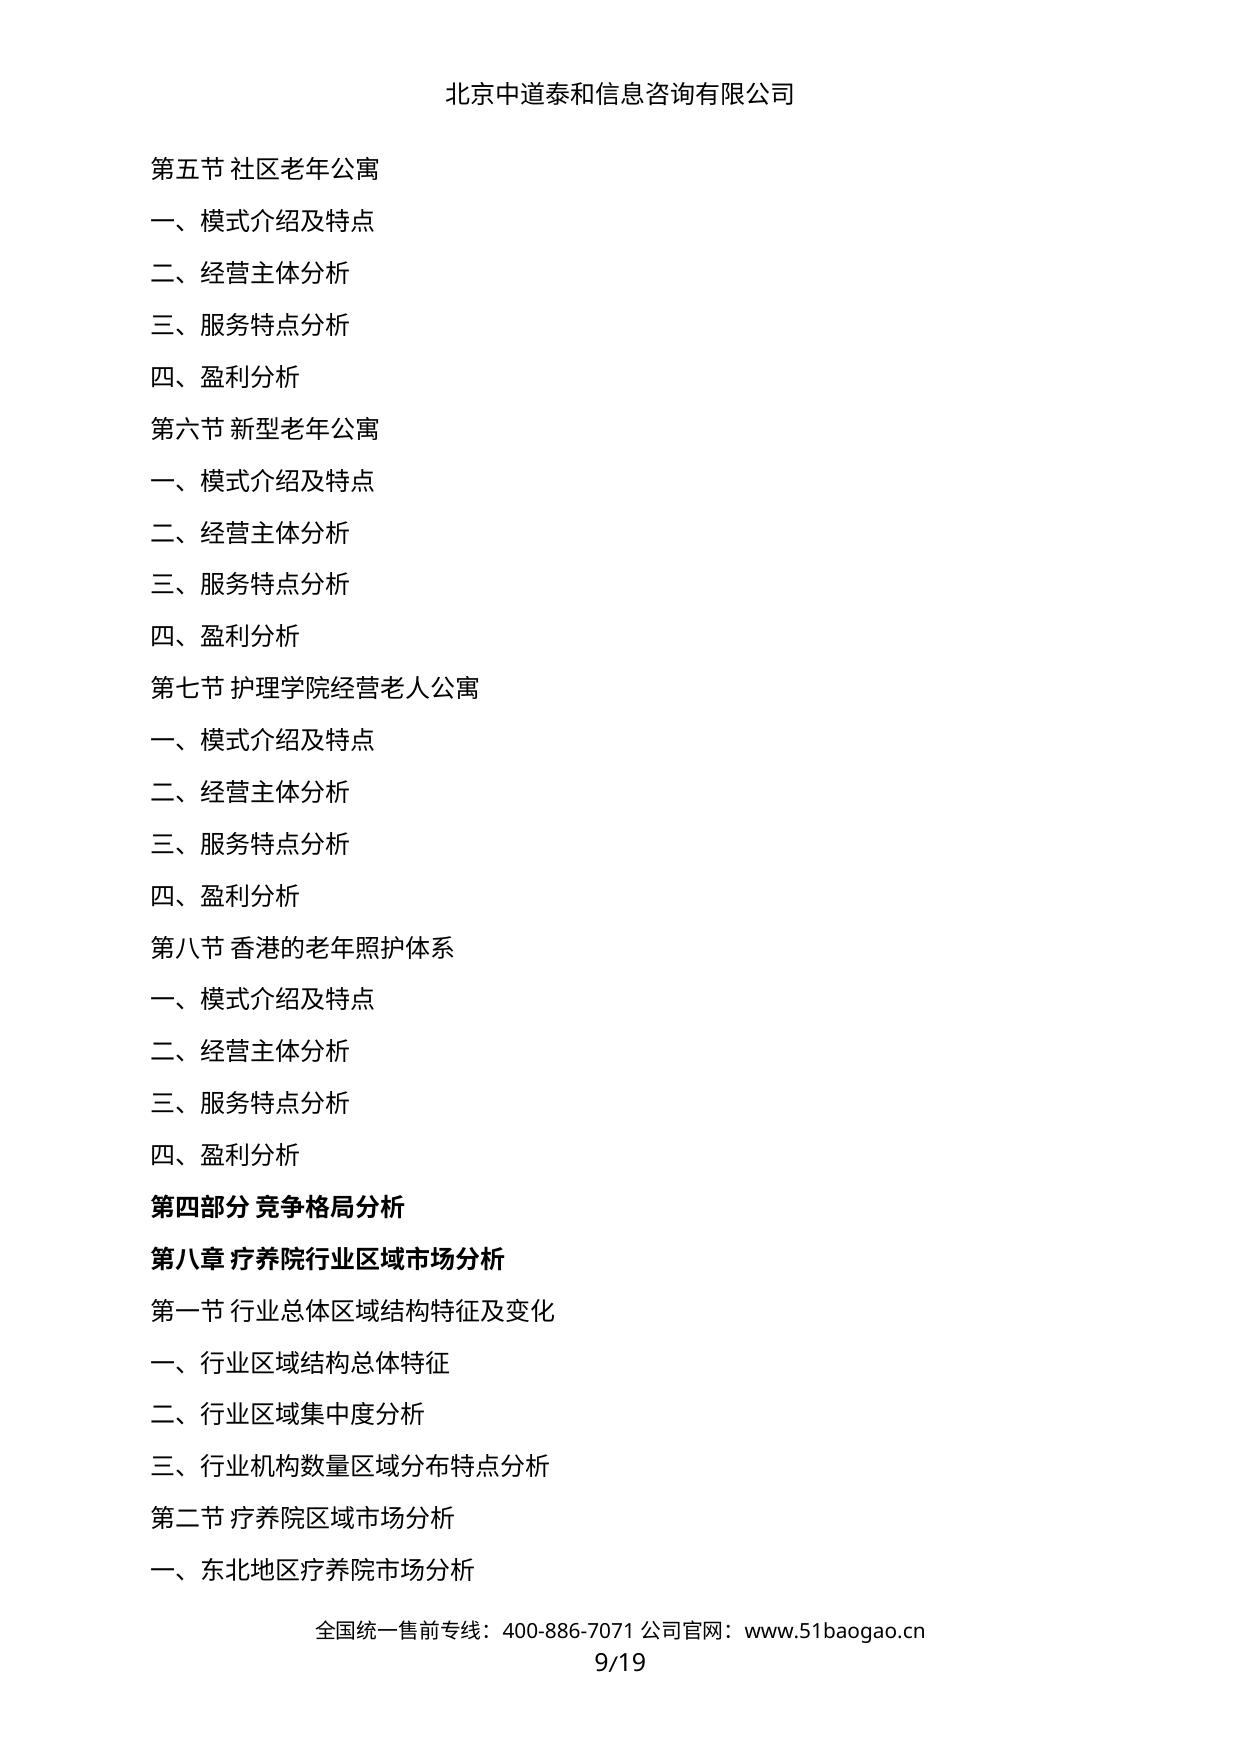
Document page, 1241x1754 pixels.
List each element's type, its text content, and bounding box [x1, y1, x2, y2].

text 一、东北地区疗养院市场分析 [150, 1551, 1090, 1587]
text 四、盈利分析 [150, 1136, 1090, 1172]
text 三、行业机构数量区域分布特点分析 [150, 1447, 1090, 1483]
text 第二节 疗养院区域市场分析 [150, 1499, 1090, 1535]
text 第四部分 竞争格局分析 [150, 1187, 1090, 1224]
text 一、行业区域结构总体特征 [150, 1343, 1090, 1379]
text 二、经营主体分析 [150, 254, 1090, 290]
text 一、模式介绍及特点 [150, 980, 1090, 1016]
text 二、经营主体分析 [150, 513, 1090, 549]
text 第七节 护理学院经营老人公寓 [150, 669, 1090, 705]
text 第五节 社区老年公寓 [150, 150, 1090, 186]
text 三、服务特点分析 [150, 306, 1090, 342]
text 四、盈利分析 [150, 357, 1090, 394]
text 第八章 疗养院行业区域市场分析 [150, 1239, 1090, 1276]
text 四、盈利分析 [150, 876, 1090, 912]
text 四、盈利分析 [150, 617, 1090, 653]
text 第八节 香港的老年照护体系 [150, 928, 1090, 964]
text 第六节 新型老年公寓 [150, 409, 1090, 446]
text 二、经营主体分析 [150, 1032, 1090, 1068]
text 三、服务特点分析 [150, 1084, 1090, 1120]
text 二、行业区域集中度分析 [150, 1395, 1090, 1431]
text 二、经营主体分析 [150, 772, 1090, 809]
text 第一节 行业总体区域结构特征及变化 [150, 1291, 1090, 1327]
text 一、模式介绍及特点 [150, 202, 1090, 238]
text 一、模式介绍及特点 [150, 461, 1090, 497]
text 三、服务特点分析 [150, 565, 1090, 601]
text 三、服务特点分析 [150, 824, 1090, 861]
text 一、模式介绍及特点 [150, 721, 1090, 757]
